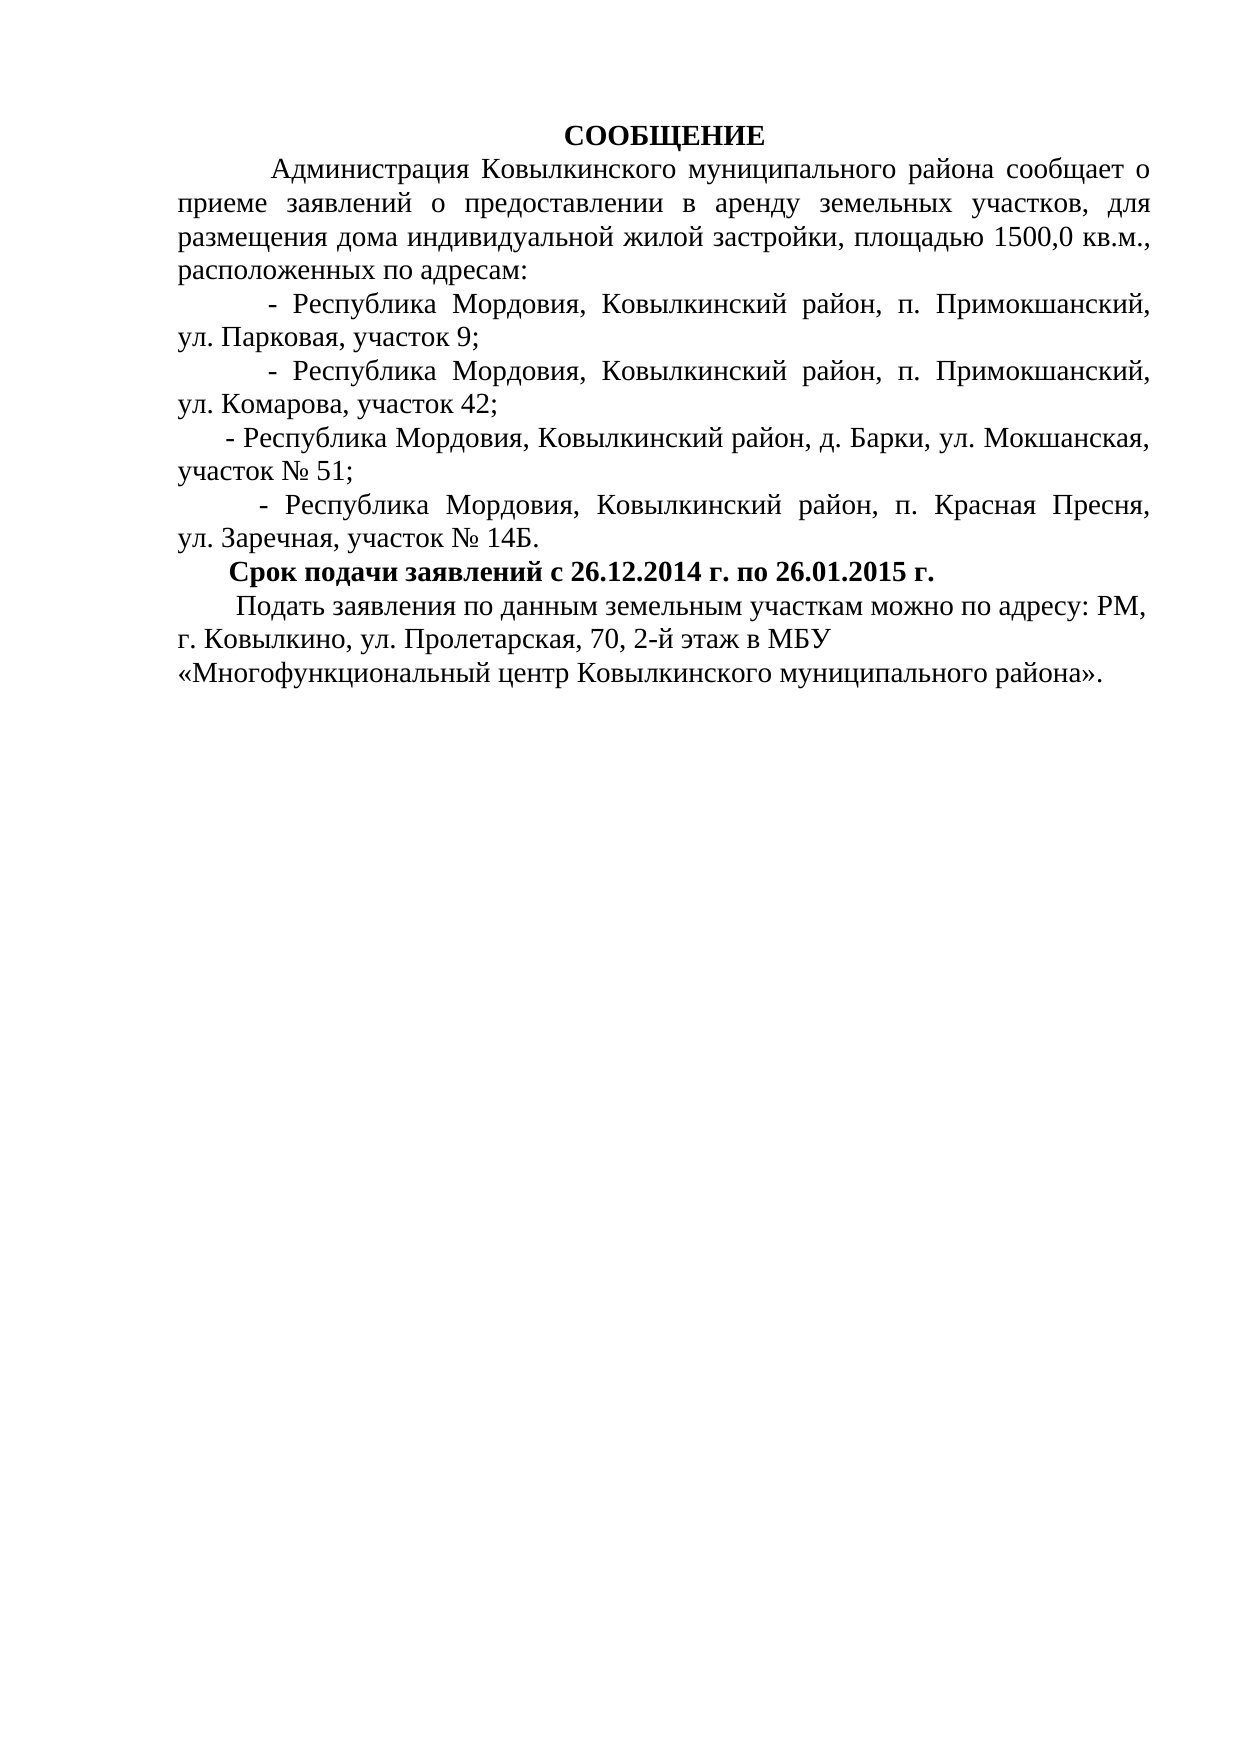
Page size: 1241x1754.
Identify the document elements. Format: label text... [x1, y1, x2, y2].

text Администрация Ковылкинского муниципального района сообщает о приеме заявлений о предоставлении в аренду земельных участков, для размещения дома индивидуальной жилой застройки, площадью 1500,0 кв.м., расположенных по адресам: [177, 152, 1152, 286]
text Подать заявления по данным земельным участкам можно по адресу: РМ, г. Ковылкино, ул. Пролетарская, 70, 2-й этаж в МБУ «Многофункциональный центр Ковылкинского муниципального района». [177, 588, 1152, 688]
text - Республика Мордовия, Ковылкинский район, п. Красная Пресня, ул. Заречная, участок № 14Б. [177, 487, 1152, 554]
text - Республика Мордовия, Ковылкинский район, д. Барки, ул. Мокшанская, участок № 51; [177, 420, 1152, 487]
text Срок подачи заявлений с 26.12.2014 г. по 26.01.2015 г. [177, 554, 1152, 588]
text - Республика Мордовия, Ковылкинский район, п. Примокшанский, ул. Парковая, участок 9; [177, 286, 1152, 353]
text СООБЩЕНИЕ [177, 118, 1152, 152]
text - Республика Мордовия, Ковылкинский район, п. Примокшанский, ул. Комарова, участок 42; [177, 353, 1152, 420]
